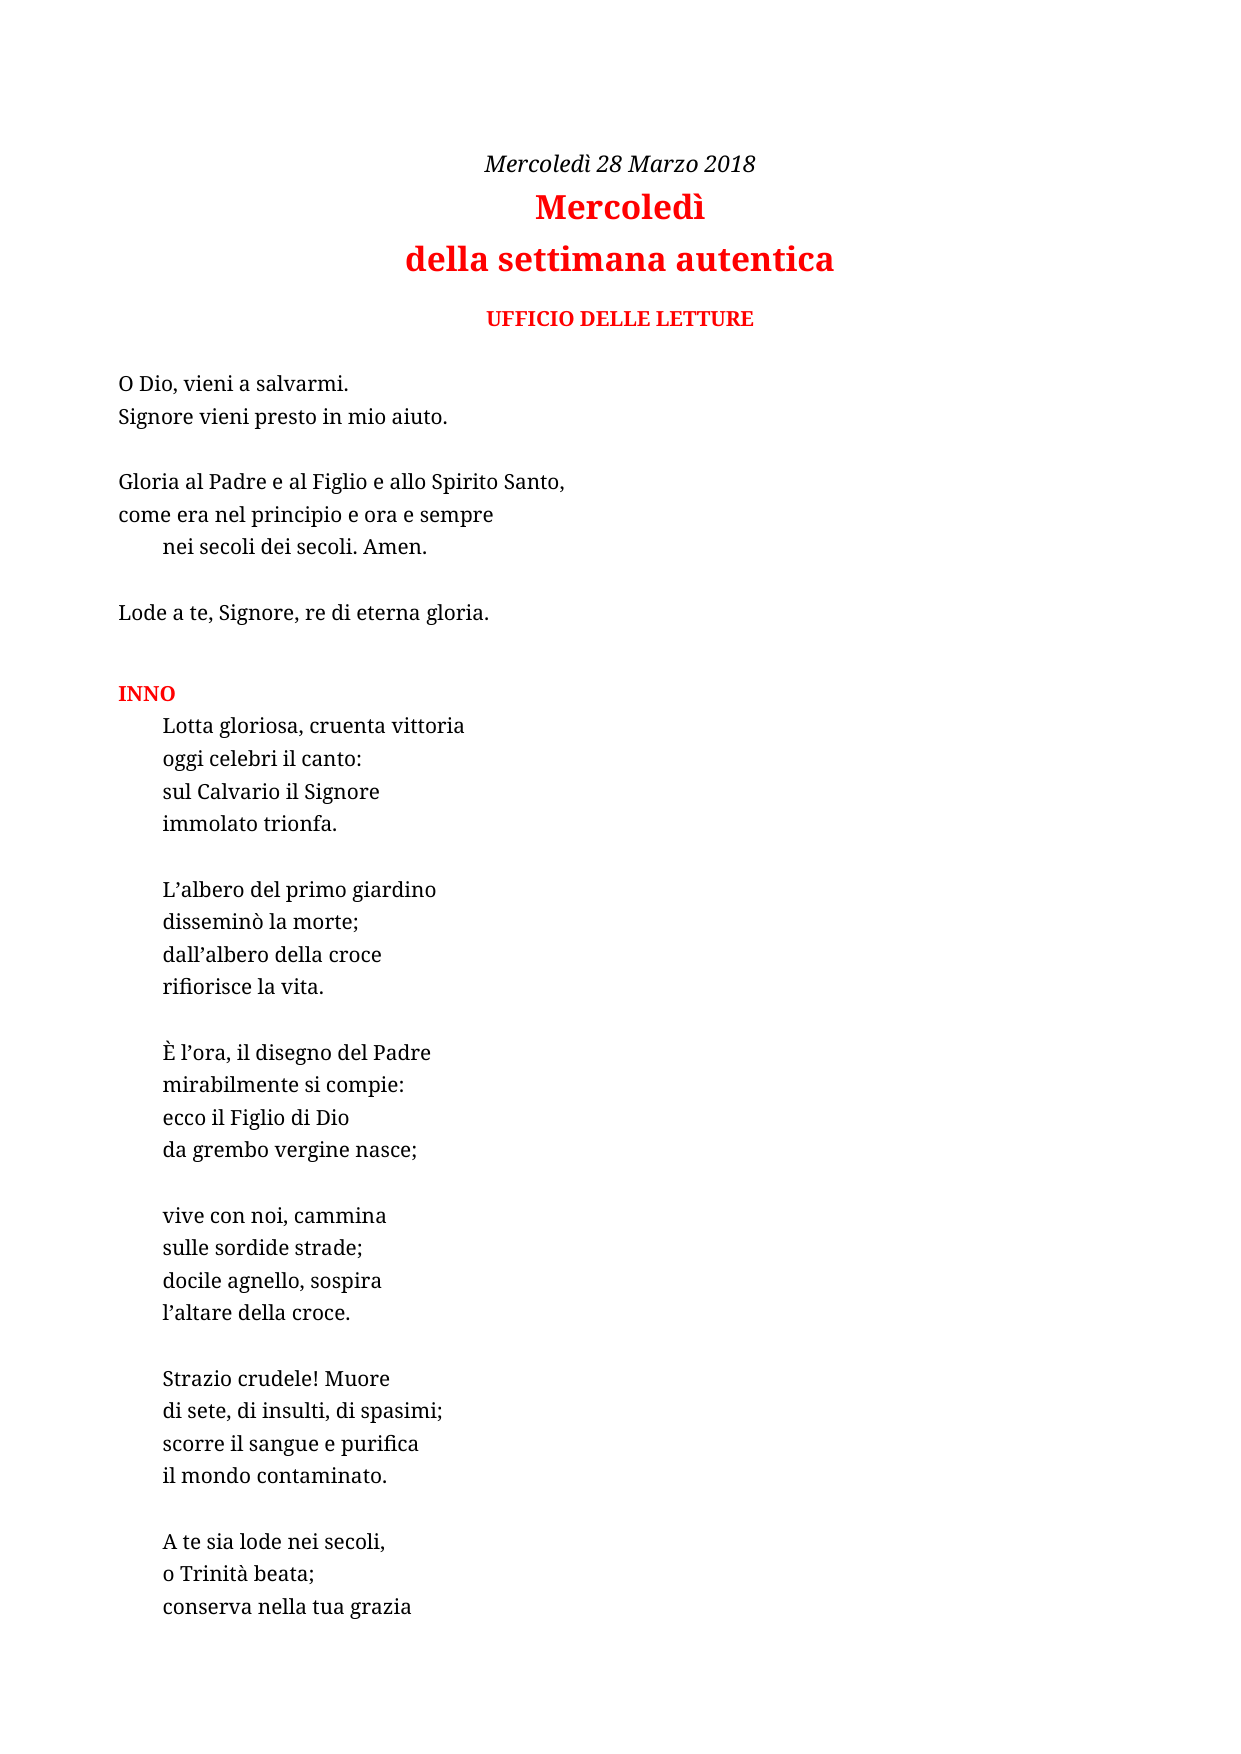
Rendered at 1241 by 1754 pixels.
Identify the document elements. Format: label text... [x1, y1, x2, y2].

text Lotta gloriosa, cruenta vittoria [162, 712, 1122, 740]
text vive con noi, cammina [162, 1201, 1122, 1229]
text docile agnello, sospira [162, 1266, 1122, 1294]
text L’albero del primo giardino [162, 875, 1122, 903]
text INNO [118, 679, 1122, 707]
text dall’albero della croce [162, 940, 1122, 968]
text scorre il sangue e purifica [162, 1429, 1122, 1457]
text mirabilmente si compie: [162, 1070, 1122, 1099]
text Lode a te, Signore, re di eterna gloria. [118, 598, 1122, 626]
text Gloria al Padre e al Figlio e allo Spirito Santo, [118, 467, 1122, 496]
text sul Calvario il Signore [162, 777, 1122, 805]
text di sete, di insulti, di spasimi; [162, 1396, 1122, 1425]
text l’altare della croce. [162, 1298, 1122, 1327]
text il mondo contaminato. [162, 1462, 1122, 1490]
text della settimana autentica [118, 236, 1122, 281]
text rifiorisce la vita. [162, 972, 1122, 1001]
text conserva nella tua grazia [162, 1592, 1122, 1620]
text Mercoledì 28 Marzo 2018 [118, 148, 1122, 179]
text disseminò la morte; [162, 907, 1122, 936]
text sulle sordide strade; [162, 1233, 1122, 1262]
text da grembo vergine nasce; [162, 1136, 1122, 1164]
text immolato trionfa. [162, 809, 1122, 838]
text O Dio, vieni a salvarmi. [118, 369, 1122, 398]
text UFFICIO DELLE LETTURE [118, 304, 1122, 333]
text È l’ora, il disegno del Padre [162, 1038, 1122, 1066]
text o Trinità beata; [162, 1559, 1122, 1588]
text A te sia lode nei secoli, [162, 1527, 1122, 1555]
text nei secoli dei secoli. Amen. [118, 532, 1122, 561]
text Strazio crudele! Muore [162, 1364, 1122, 1392]
text Signore vieni presto in mio aiuto. [118, 402, 1122, 430]
text ecco il Figlio di Dio [162, 1103, 1122, 1131]
text oggi celebri il canto: [162, 744, 1122, 773]
text Mercoledì [118, 183, 1122, 229]
text come era nel principio e ora e sempre [118, 500, 1122, 528]
